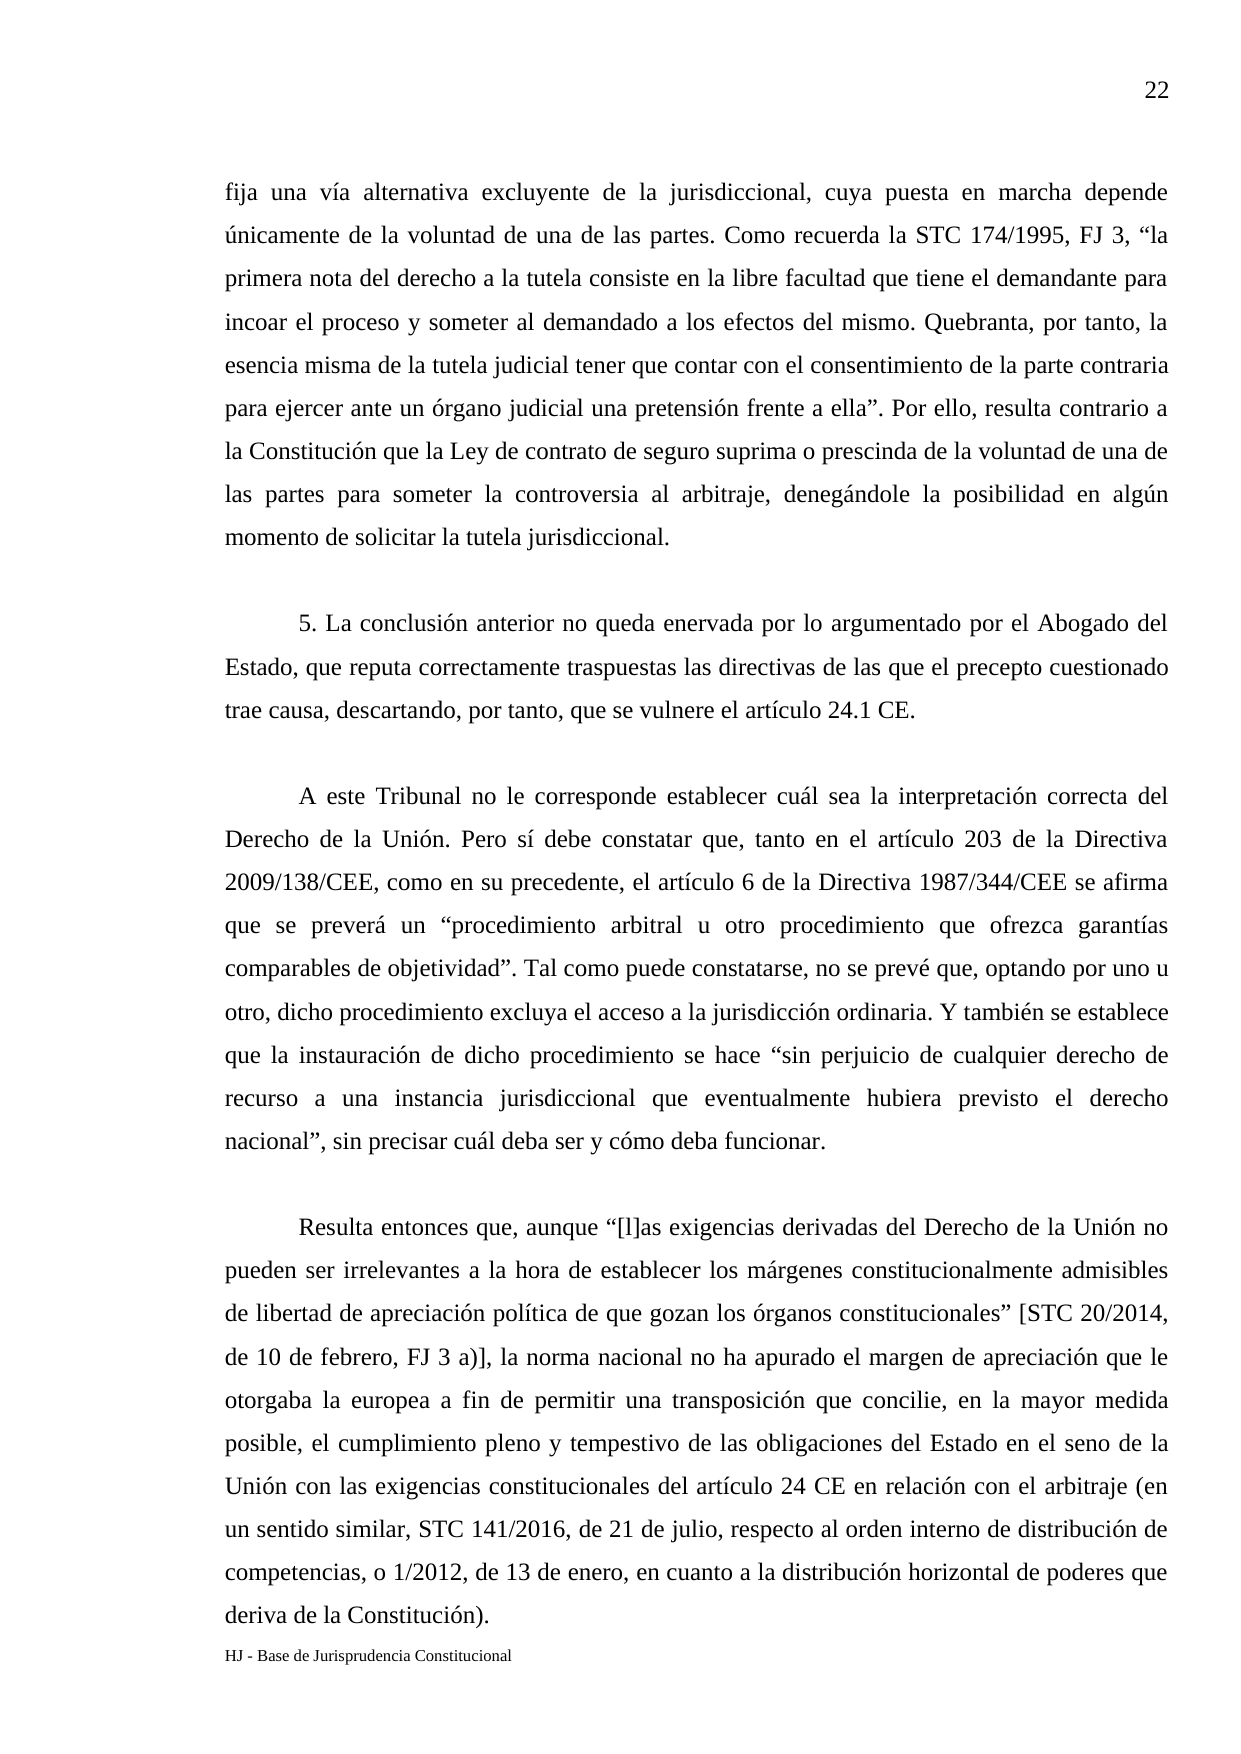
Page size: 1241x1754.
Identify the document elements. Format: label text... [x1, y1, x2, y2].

text Resulta entonces que, aunque “[l]as exigencias derivadas del Derecho de la Unión no pueden ser irrelevantes a la hora de establecer los márgenes constitucionalmente admisibles de libertad de apreciación política de que gozan los órganos constitucionales” [STC 20/2014, de 10 de febrero, FJ 3 a)], la norma nacional no ha apurado el margen de apreciación que le otorgaba la europea a fin de permitir una transposición que concilie, en la mayor medida posible, el cumplimiento pleno y tempestivo de las obligaciones del Estado en el seno de la Unión con las exigencias constitucionales del artículo 24 CE en relación con el arbitraje (en un sentido similar, STC 141/2016, de 21 de julio, respecto al orden interno de distribución de competencias, o 1/2012, de 13 de enero, en cuanto a la distribución horizontal de poderes que deriva de la Constitución). [224, 1212, 1169, 1629]
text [224, 177, 1169, 551]
text 5. La conclusión anterior no queda enervada por lo argumentado por el Abogado del Estado, que reputa correctamente traspuestas las directivas de las que el precepto cuestionado trae causa, descartando, por tanto, que se vulnere el artículo 24.1 CE. [224, 608, 1169, 723]
text A este Tribunal no le corresponde establecer cuál sea la interpretación correcta del Derecho de la Unión. Pero sí debe constatar que, tanto en el artículo 203 de la Directiva 2009/138/CEE, como en su precedente, el artículo 6 de la Directiva 1987/344/CEE se afirma que se preverá un “procedimiento arbitral u otro procedimiento que ofrezca garantías comparables de objetividad”. Tal como puede constatarse, no se prevé que, optando por uno u otro, dicho procedimiento excluya el acceso a la jurisdicción ordinaria. Y también se establece que la instauración de dicho procedimiento se hace “sin perjuicio de cualquier derecho de recurso a una instancia jurisdiccional que eventualmente hubiera previsto el derecho nacional”, sin precisar cuál deba ser y cómo deba funcionar. [224, 781, 1169, 1155]
